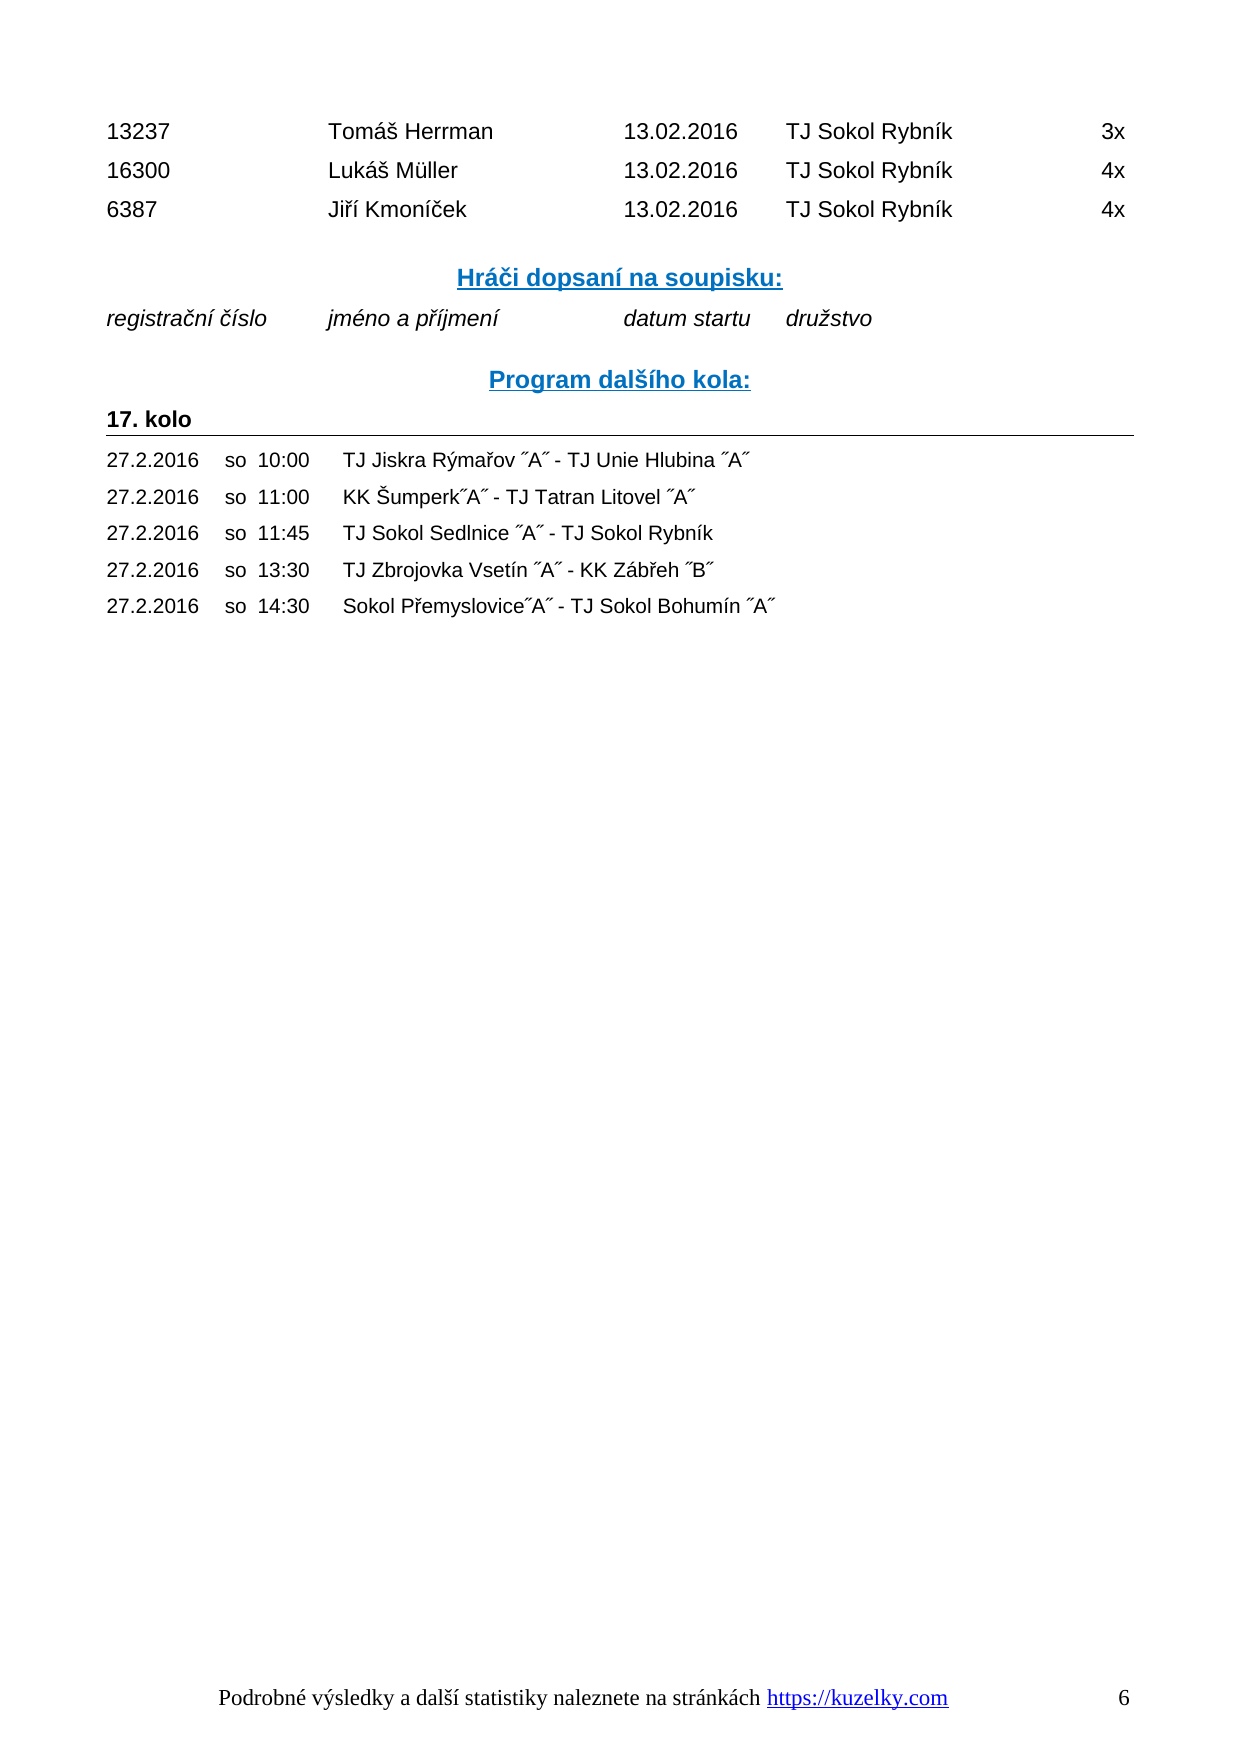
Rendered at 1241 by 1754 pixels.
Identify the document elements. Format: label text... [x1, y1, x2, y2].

text 6387 Jiří Kmoníček 13.02.2016 TJ Sokol Rybník 4x [106, 196, 1134, 222]
text 27.2.2016 so 14:30 Sokol Přemyslovice˝A˝ - TJ Sokol Bohumín ˝A˝ [106, 594, 1134, 618]
text 16300 Lukáš Müller 13.02.2016 TJ Sokol Rybník 4x [106, 157, 1134, 183]
text Program dalšího kola: [94, 365, 1145, 394]
text 13237 Tomáš Herrman 13.02.2016 TJ Sokol Rybník 3x [106, 118, 1134, 144]
text 27.2.2016 so 11:45 TJ Sokol Sedlnice ˝A˝ - TJ Sokol Rybník [106, 521, 1134, 545]
text 27.2.2016 so 11:00 KK Šumperk˝A˝ - TJ Tatran Litovel ˝A˝ [106, 485, 1134, 509]
text 17. kolo [106, 406, 1134, 435]
text 27.2.2016 so 10:00 TJ Jiskra Rýmařov ˝A˝ - TJ Unie Hlubina ˝A˝ [106, 448, 1134, 472]
text Hráči dopsaní na soupisku: [94, 235, 1145, 292]
text registrační číslo jméno a příjmení datum startu družstvo [106, 305, 1134, 331]
text 27.2.2016 so 13:30 TJ Zbrojovka Vsetín ˝A˝ - KK Zábřeh ˝B˝ [106, 558, 1134, 582]
